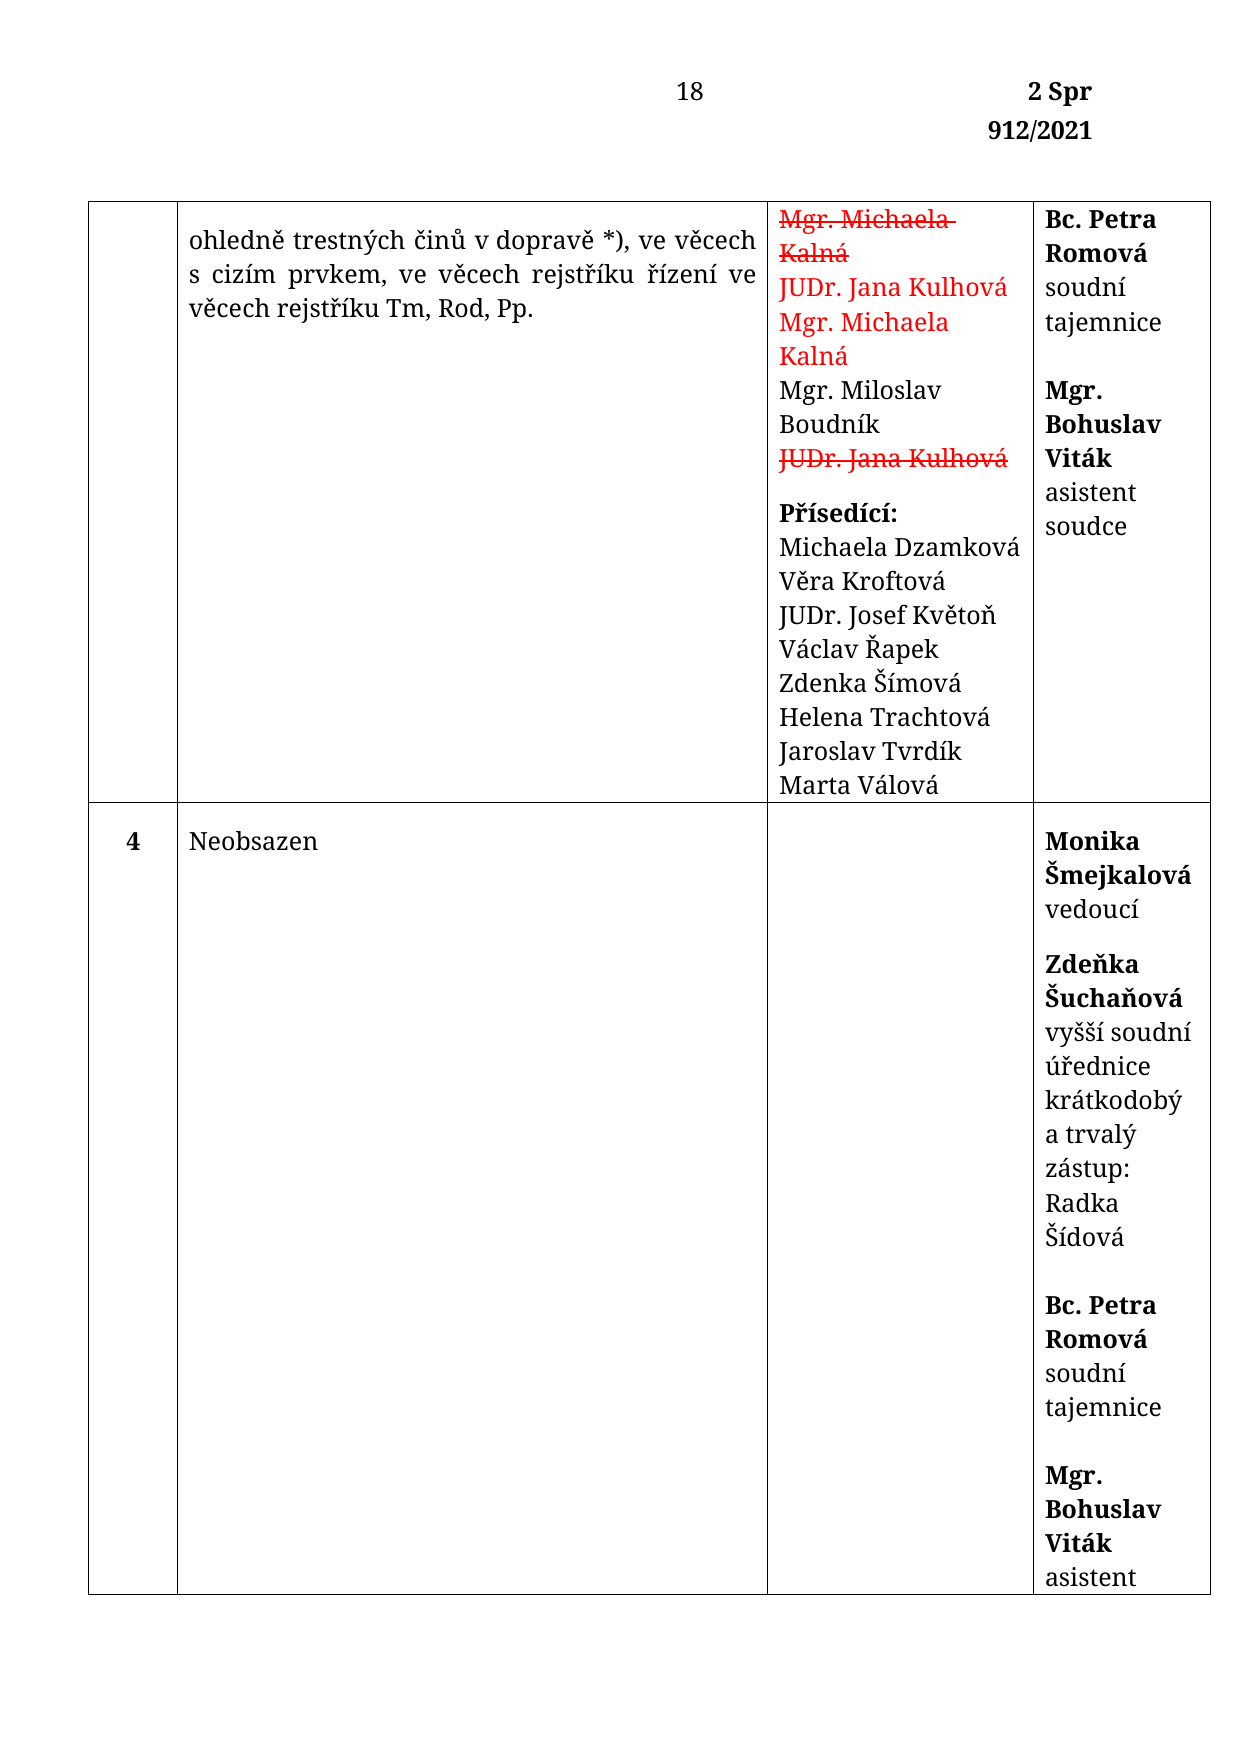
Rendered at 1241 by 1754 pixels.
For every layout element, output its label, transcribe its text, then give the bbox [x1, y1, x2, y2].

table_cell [178, 202, 767, 802]
table_cell [768, 803, 1033, 1594]
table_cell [768, 202, 1033, 802]
table_cell Neobsazen [178, 803, 767, 1594]
table_cell 4 [89, 803, 177, 1594]
table_cell 3 [89, 202, 177, 802]
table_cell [1034, 803, 1210, 1594]
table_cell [1034, 202, 1210, 802]
